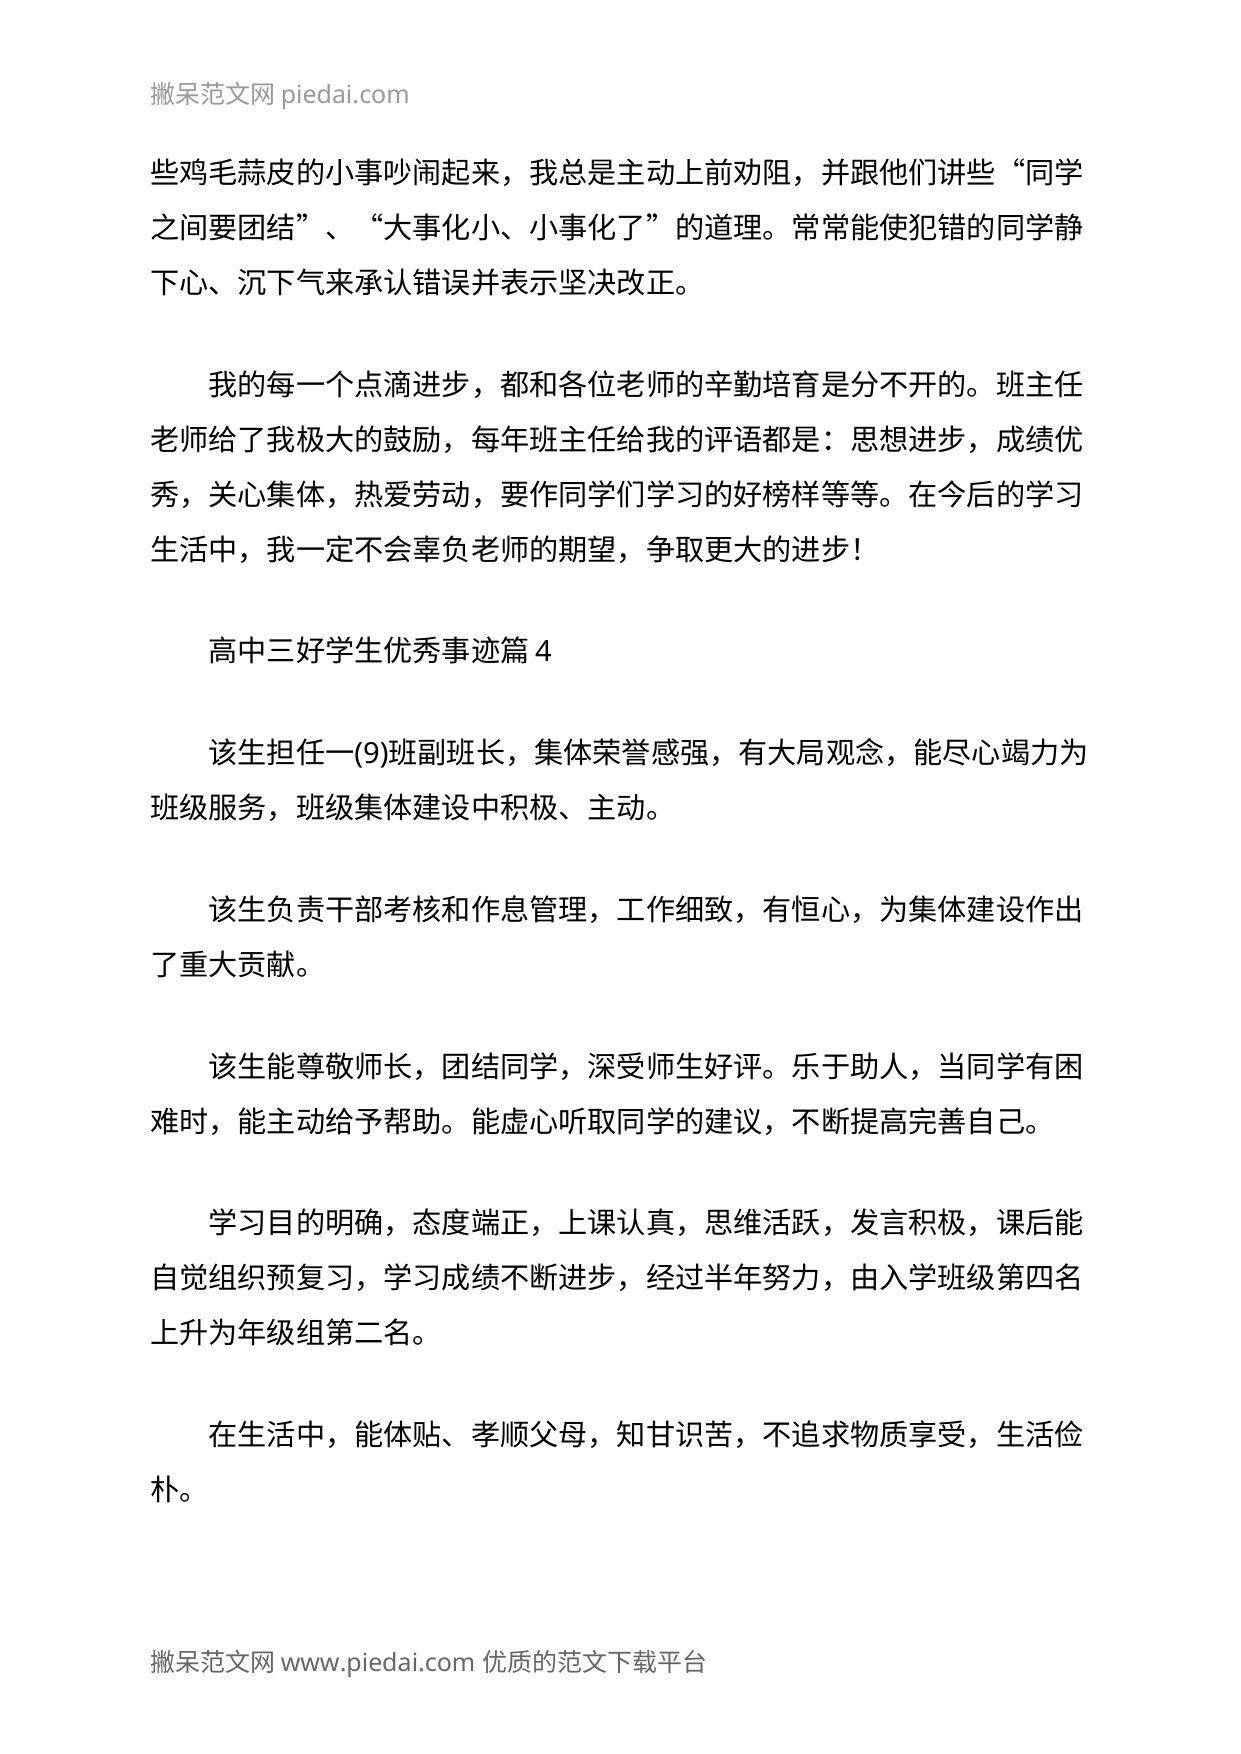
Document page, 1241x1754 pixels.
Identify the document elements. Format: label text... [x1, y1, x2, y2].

text 该生负责干部考核和作息管理，工作细致，有恒心，为集体建设作出了重大贡献。 [150, 887, 1090, 984]
text 该生能尊敬师长，团结同学，深受师生好评。乐于助人，当同学有困难时，能主动给予帮助。能虚心听取同学的建议，不断提高完善自己。 [150, 1043, 1090, 1141]
text 高中三好学生优秀事迹篇4 [150, 628, 1090, 670]
text 我的每一个点滴进步，都和各位老师的辛勤培育是分不开的。班主任老师给了我极大的鼓励，每年班主任给我的评语都是：思想进步，成绩优秀，关心集体，热爱劳动，要作同学们学习的好榜样等等。在今后的学习生活中，我一定不会辜负老师的期望，争取更大的进步！ [150, 362, 1090, 568]
text 该生担任一(9)班副班长，集体荣誉感强，有大局观念，能尽心竭力为班级服务，班级集体建设中积极、主动。 [150, 730, 1090, 827]
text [150, 150, 1090, 302]
text 学习目的明确，态度端正，上课认真，思维活跃，发言积极，课后能自觉组织预复习，学习成绩不断进步，经过半年努力，由入学班级第四名上升为年级组第二名。 [150, 1200, 1090, 1352]
text 在生活中，能体贴、孝顺父母，知甘识苦，不追求物质享受，生活俭朴。 [150, 1412, 1090, 1509]
